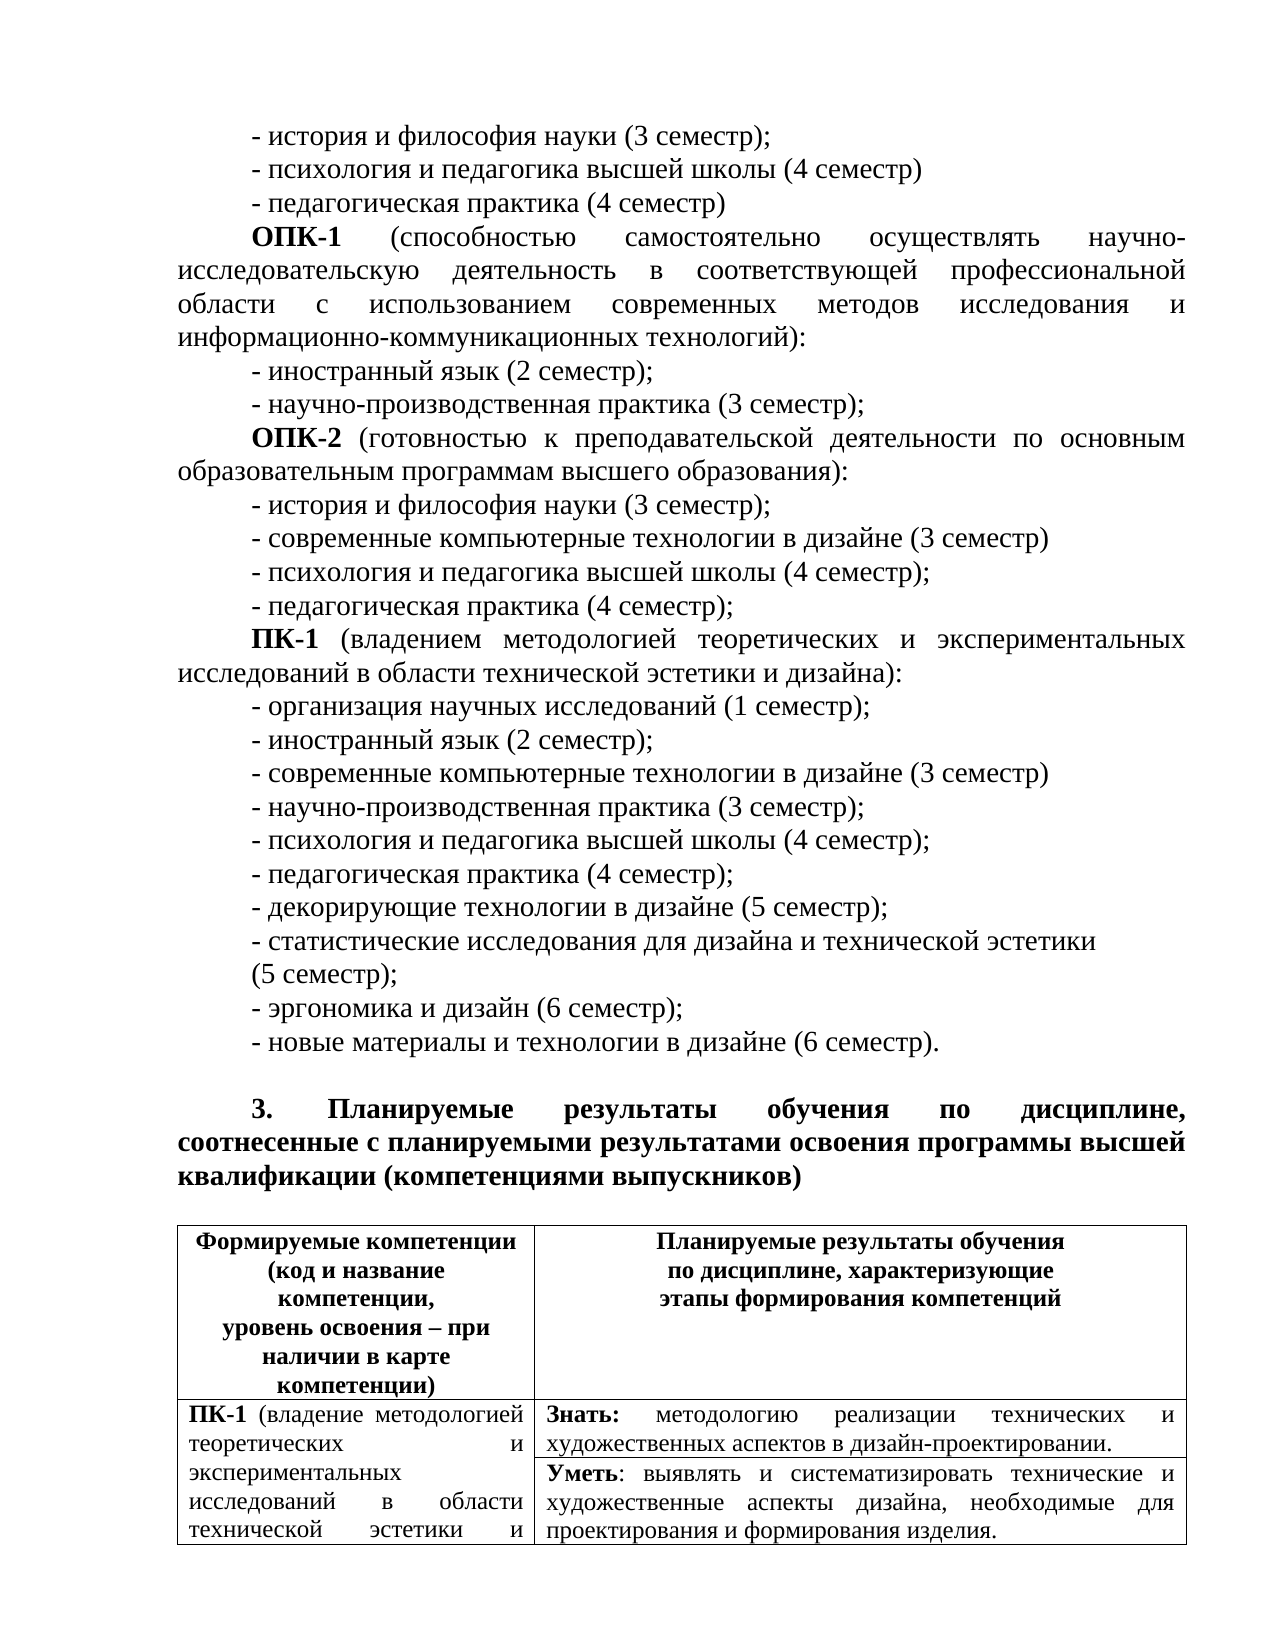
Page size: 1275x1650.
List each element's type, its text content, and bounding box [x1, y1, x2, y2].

text - научно-производственная практика (3 семестр); [177, 386, 1186, 420]
text - иностранный язык (2 семестр); [177, 722, 1186, 755]
text ПК-1 (владением методологией теоретических и экспериментальных исследований в области технической эстетики и дизайна): [177, 621, 1186, 688]
text - декорирующие технологии в дизайне (5 семестр); [177, 889, 1186, 923]
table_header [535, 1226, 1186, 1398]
text - педагогическая практика (4 семестр); [177, 856, 1186, 889]
text - новые материалы и технологии в дизайне (6 семестр). [177, 1024, 1186, 1057]
text - организация научных исследований (1 семестр); [177, 688, 1186, 722]
text - иностранный язык (2 семестр); [177, 353, 1186, 386]
text - история и философия науки (3 семестр); [177, 118, 1186, 152]
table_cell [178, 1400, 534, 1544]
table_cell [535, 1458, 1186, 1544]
text ОПК-1 (способностью самостоятельно осуществлять научно-исследовательскую деятельность в соответствующей профессиональной области с использованием современных методов исследования и информационно-коммуникационных технологий): [177, 219, 1186, 353]
text - педагогическая практика (4 семестр) [177, 185, 1186, 219]
text - психология и педагогика высшей школы (4 семестр); [177, 554, 1186, 588]
text - история и философия науки (3 семестр); [177, 487, 1186, 521]
text - педагогическая практика (4 семестр); [177, 588, 1186, 621]
text ОПК-2 (готовностью к преподавательской деятельности по основным образовательным программам высшего образования): [177, 420, 1186, 487]
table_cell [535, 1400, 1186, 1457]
text - психология и педагогика высшей школы (4 семестр) [177, 152, 1186, 185]
text - психология и педагогика высшей школы (4 семестр); [177, 822, 1186, 856]
text - современные компьютерные технологии в дизайне (3 семестр) [177, 521, 1186, 554]
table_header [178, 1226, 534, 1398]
text - статистические исследования для дизайна и технической эстетики [177, 923, 1186, 957]
text - научно-производственная практика (3 семестр); [177, 789, 1186, 822]
text - современные компьютерные технологии в дизайне (3 семестр) [177, 755, 1186, 789]
text - эргономика и дизайн (6 семестр); [177, 990, 1186, 1024]
text (5 семестр); [177, 957, 1186, 990]
list Планируемые результаты обучения по дисциплине, соотнесенные с планируемыми результатами освоения программы высшей квалификации (компетенциями выпускников) [177, 1091, 1186, 1191]
